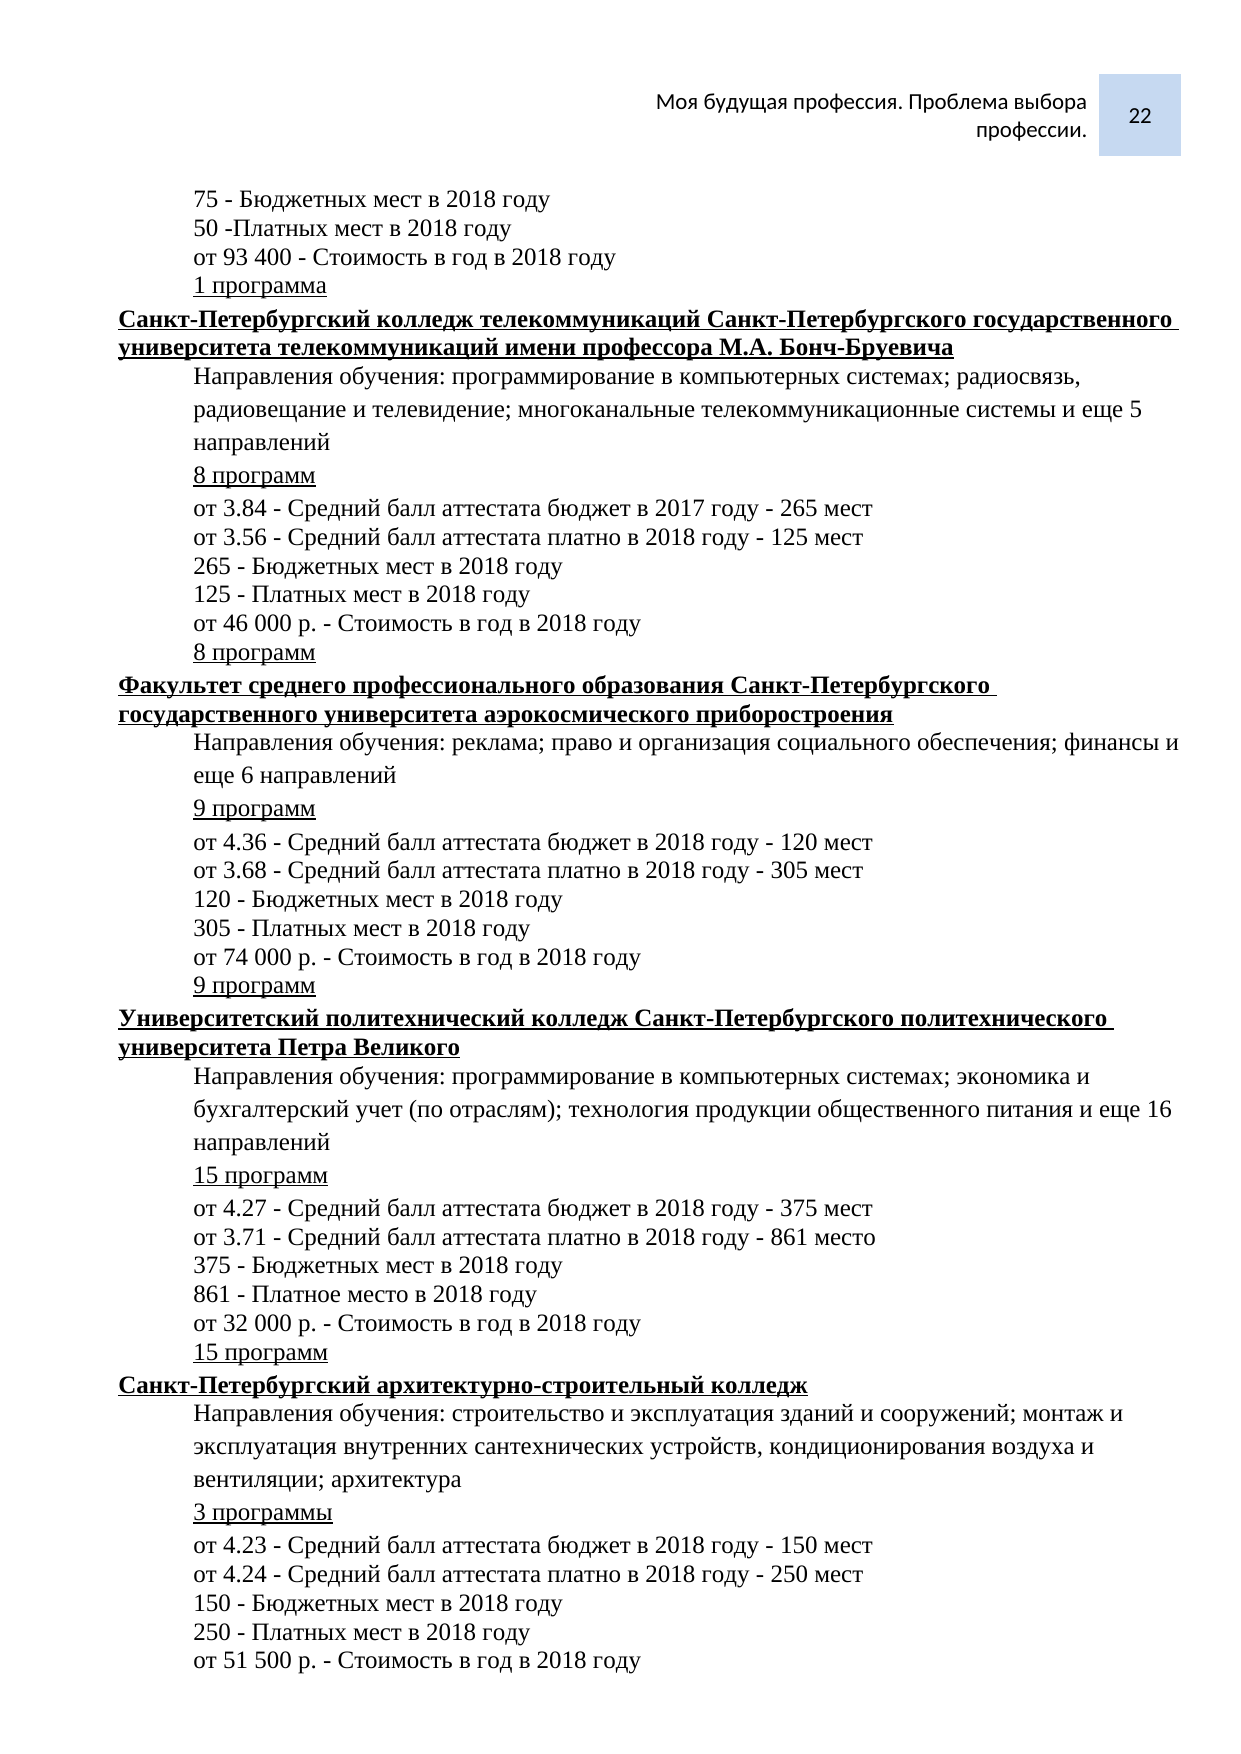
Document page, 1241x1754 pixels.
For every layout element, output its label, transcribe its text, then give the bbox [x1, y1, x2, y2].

text Направления обучения: программирование в компьютерных системах; экономика и бухгалтерский учет (по отраслям); технология продукции общественного питания и еще 16 направлений [193, 1061, 1181, 1156]
text 1 программа [193, 271, 1181, 299]
text 75 - Бюджетных мест в 2018 году [193, 184, 1181, 213]
text 9 программ [193, 793, 1181, 822]
text от 3.56 - Средний балл аттестата платно в 2018 году - 125 мест [193, 522, 1181, 551]
text от 51 500 р. - Стоимость в год в 2018 году [193, 1646, 1181, 1674]
text 15 программ [193, 1160, 1181, 1189]
subtitle Санкт-Петербургский архитектурно-строительный колледж [118, 1370, 1181, 1398]
text от 4.23 - Средний балл аттестата бюджет в 2018 году - 150 мест [193, 1531, 1181, 1559]
text от 46 000 р. - Стоимость в год в 2018 году [193, 608, 1181, 637]
text 8 программ [193, 637, 1181, 666]
subtitle Факультет среднего профессионального образования Санкт-Петербургского государственного университета аэрокосмического приборостроения [118, 670, 1181, 727]
subtitle Университетский политехнический колледж Санкт-Петербургского политехнического университета Петра Великого [118, 1003, 1181, 1061]
text 150 - Бюджетных мест в 2018 году [193, 1588, 1181, 1617]
text 3 программы [193, 1497, 1181, 1526]
subtitle Санкт-Петербургский колледж телекоммуникаций Санкт-Петербургского государственного университета телекоммуникаций имени профессора М.А. Бонч-Бруевича [118, 304, 1181, 361]
text 305 - Платных мест в 2018 году [193, 913, 1181, 942]
text 125 - Платных мест в 2018 году [193, 579, 1181, 608]
text 265 - Бюджетных мест в 2018 году [193, 551, 1181, 579]
text от 74 000 р. - Стоимость в год в 2018 году [193, 942, 1181, 970]
text 50 -Платных мест в 2018 году [193, 213, 1181, 242]
text от 93 400 - Стоимость в год в 2018 году [193, 242, 1181, 271]
text от 4.36 - Средний балл аттестата бюджет в 2018 году - 120 мест [193, 827, 1181, 855]
text от 32 000 р. - Стоимость в год в 2018 году [193, 1308, 1181, 1337]
text 250 - Платных мест в 2018 году [193, 1617, 1181, 1646]
text 375 - Бюджетных мест в 2018 году [193, 1250, 1181, 1279]
text 8 программ [193, 460, 1181, 489]
text Направления обучения: программирование в компьютерных системах; радиосвязь, радиовещание и телевидение; многоканальные телекоммуникационные системы и еще 5 направлений [193, 361, 1181, 456]
text от 4.27 - Средний балл аттестата бюджет в 2018 году - 375 мест [193, 1193, 1181, 1222]
text от 3.84 - Средний балл аттестата бюджет в 2017 году - 265 мест [193, 493, 1181, 522]
text 120 - Бюджетных мест в 2018 году [193, 884, 1181, 913]
text от 3.68 - Средний балл аттестата платно в 2018 году - 305 мест [193, 855, 1181, 884]
text 9 программ [193, 970, 1181, 999]
text Направления обучения: строительство и эксплуатация зданий и сооружений; монтаж и эксплуатация внутренних сантехнических устройств, кондиционирования воздуха и вентиляции; архитектура [193, 1398, 1181, 1493]
text 15 программ [193, 1337, 1181, 1365]
text Направления обучения: реклама; право и организация социального обеспечения; финансы и еще 6 направлений [193, 727, 1181, 789]
text 861 - Платное место в 2018 году [193, 1279, 1181, 1308]
text от 3.71 - Средний балл аттестата платно в 2018 году - 861 место [193, 1222, 1181, 1250]
text от 4.24 - Средний балл аттестата платно в 2018 году - 250 мест [193, 1559, 1181, 1588]
